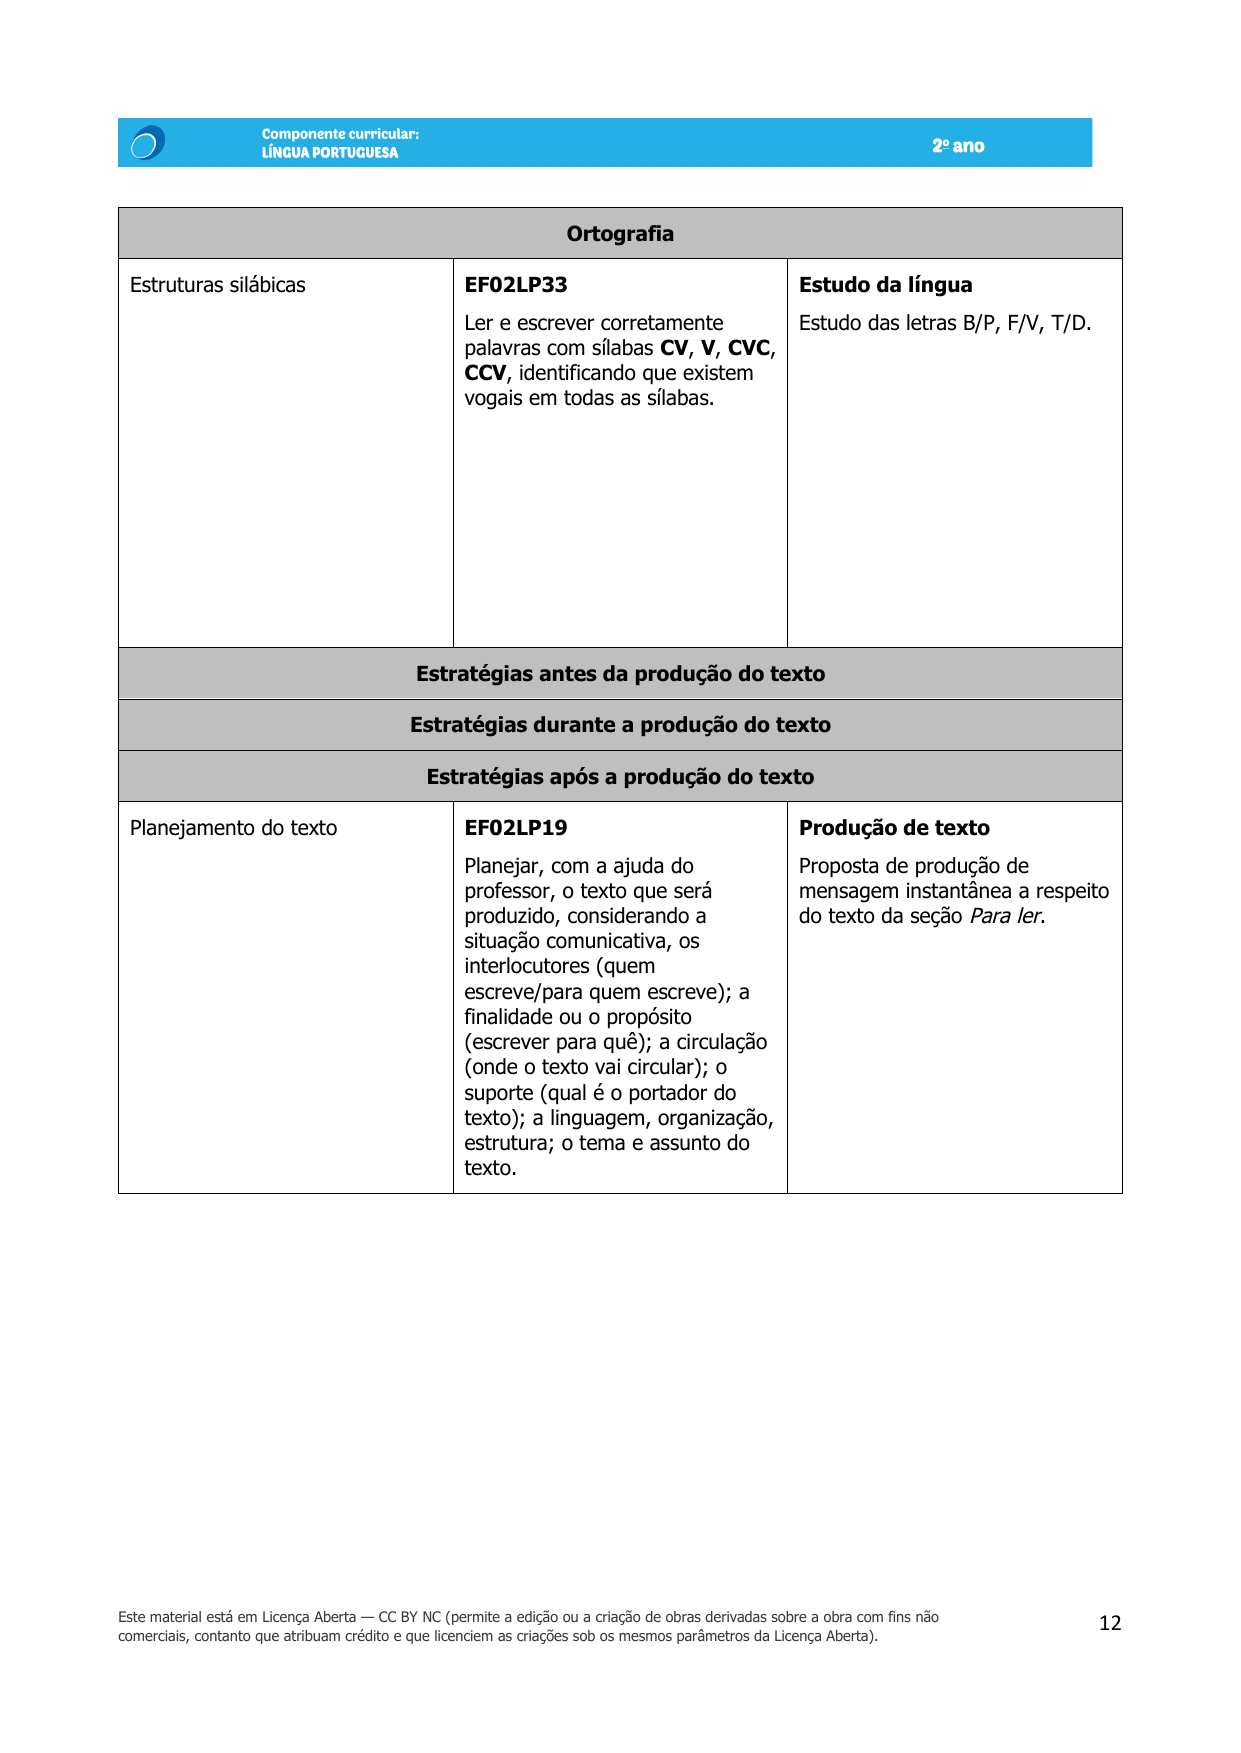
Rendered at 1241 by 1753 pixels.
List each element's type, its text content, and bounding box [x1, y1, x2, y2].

picture [118, 118, 1093, 167]
table_header Ortografia [119, 208, 1122, 258]
table_cell Estruturas silábicas [119, 259, 453, 647]
table_cell Estratégias após a produção do texto [119, 751, 1122, 801]
table_cell Produção de texto Proposta de produção de mensagem instantânea a respeito do texto da seção Para ler. [788, 802, 1122, 1192]
table_cell Estratégias durante a produção do texto [119, 700, 1122, 750]
table_cell EF02LP19 Planejar, com a ajuda do professor, o texto que será produzido, considerando a situação comunicativa, os interlocutores (quem escreve/para quem escreve); a finalidade ou o propósito (escrever para quê); a circulação (onde o texto vai circular); o suporte (qual é o portador do texto); a linguagem, organização, estrutura; o tema e assunto do texto. [454, 802, 787, 1192]
table_cell Estudo da língua Estudo das letras B/P, F/V, T/D. [788, 259, 1122, 647]
table_cell Estratégias antes da produção do texto [119, 648, 1122, 698]
table_cell Planejamento do texto [119, 802, 453, 1192]
table_cell EF02LP33 Ler e escrever corretamente palavras com sílabas CV, V, CVC, CCV, identificando que existem vogais em todas as sílabas. [454, 259, 787, 647]
